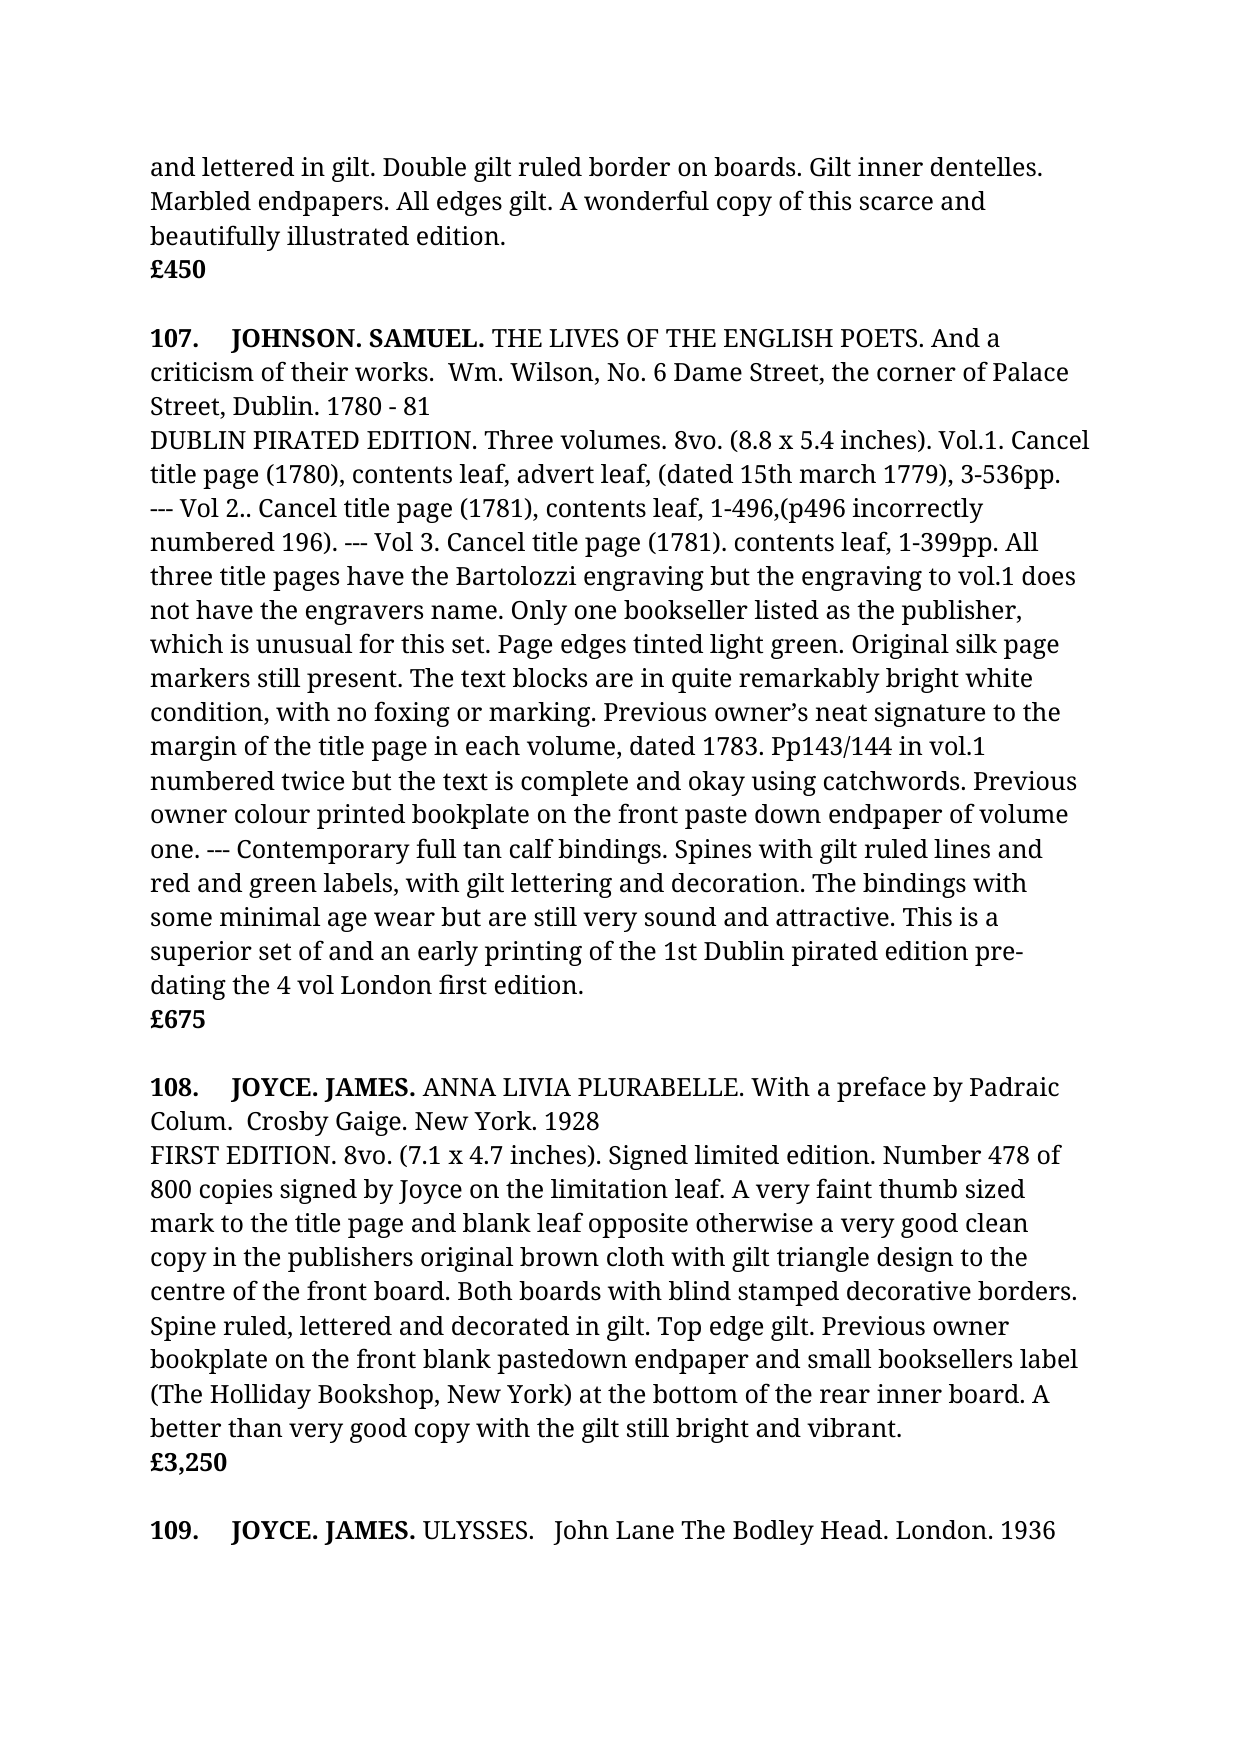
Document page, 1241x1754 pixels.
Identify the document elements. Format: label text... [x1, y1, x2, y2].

text FIRST EDITION. 8vo. (7.1 x 4.7 inches). Signed limited edition. Number 478 of 800 copies signed by Joyce on the limitation leaf. A very faint thumb sized mark to the title page and blank leaf opposite otherwise a very good clean copy in the publishers original brown cloth with gilt triangle design to the centre of the front board. Both boards with blind stamped decorative borders. Spine ruled, lettered and decorated in gilt. Top edge gilt. Previous owner bookplate on the front blank pastedown endpaper and small booksellers label (The Holliday Bookshop, New York) at the bottom of the rear inner board. A better than very good copy with the gilt still bright and vibrant. [150, 1138, 1090, 1444]
text £3,250 [150, 1444, 1090, 1478]
text 107. JOHNSON. SAMUEL. THE LIVES OF THE ENGLISH POETS. And a criticism of their works. Wm. Wilson, No. 6 Dame Street, the corner of Palace Street, Dublin. 1780 - 81 [150, 320, 1090, 422]
text DUBLIN PIRATED EDITION. Three volumes. 8vo. (8.8 x 5.4 inches). Vol.1. Cancel title page (1780), contents leaf, advert leaf, (dated 15th march 1779), 3-536pp. --- Vol 2.. Cancel title page (1781), contents leaf, 1-496,(p496 incorrectly numbered 196). --- Vol 3. Cancel title page (1781). contents leaf, 1-399pp. All three title pages have the Bartolozzi engraving but the engraving to vol.1 does not have the engravers name. Only one bookseller listed as the publisher, which is unusual for this set. Page edges tinted light green. Original silk page markers still present. The text blocks are in quite remarkably bright white condition, with no foxing or marking. Previous owner’s neat signature to the margin of the title page in each volume, dated 1783. Pp143/144 in vol.1 numbered twice but the text is complete and okay using catchwords. Previous owner colour printed bookplate on the front paste down endpaper of volume one. --- Contemporary full tan calf bindings. Spines with gilt ruled lines and red and green labels, with gilt lettering and decoration. The bindings with some minimal age wear but are still very sound and attractive. This is a superior set of and an early printing of the 1st Dublin pirated edition pre-dating the 4 vol London first edition. [150, 422, 1090, 1002]
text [150, 150, 1090, 252]
text £450 [150, 252, 1090, 286]
text £675 [150, 1002, 1090, 1036]
text 109. JOYCE. JAMES. ULYSSES. John Lane The Bodley Head. London. 1936 [150, 1512, 1090, 1547]
text 108. JOYCE. JAMES. ANNA LIVIA PLURABELLE. With a preface by Padraic Colum. Crosby Gaige. New York. 1928 [150, 1070, 1090, 1138]
